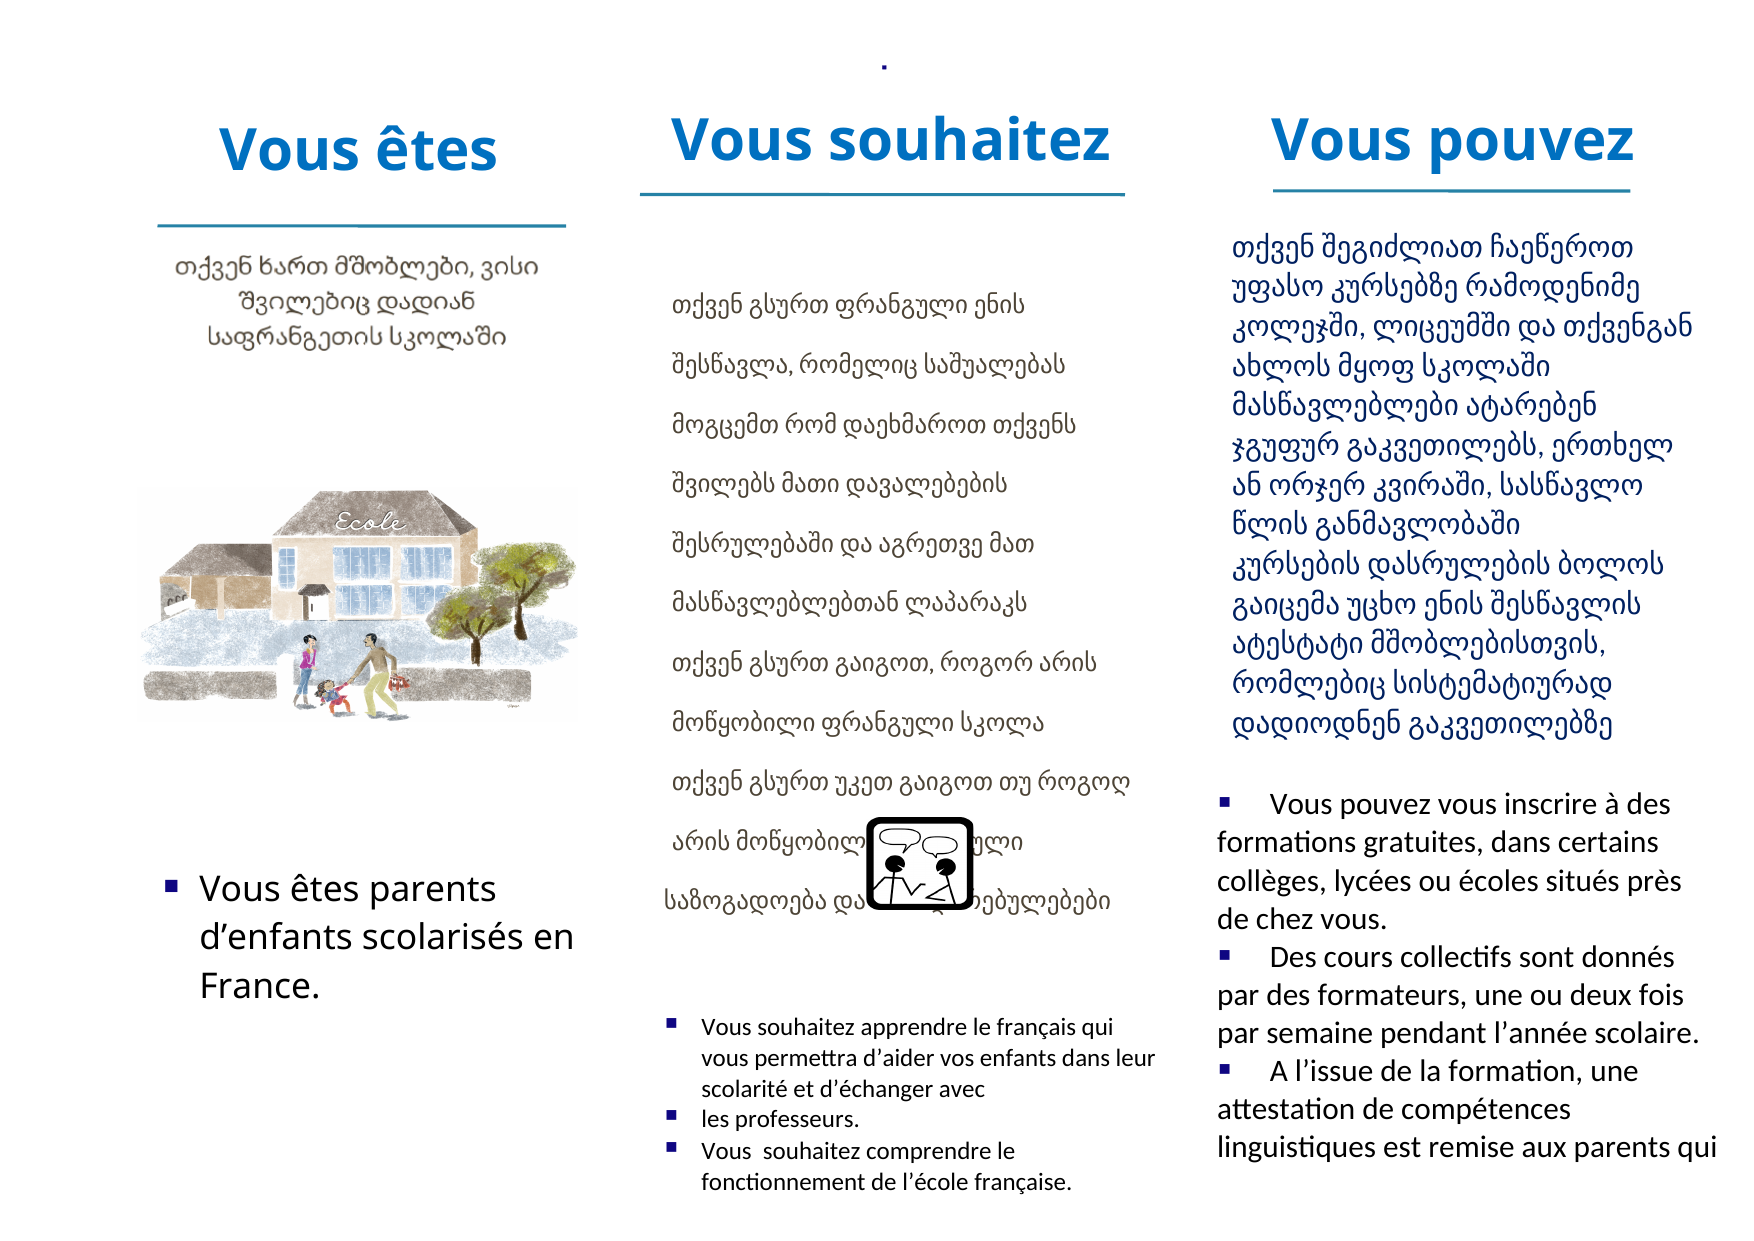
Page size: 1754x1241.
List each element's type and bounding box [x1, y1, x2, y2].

table_cell [597, 59, 1194, 1197]
table_cell [1195, 59, 1719, 1197]
picture [866, 817, 974, 910]
table_cell [124, 59, 597, 1197]
picture [156, 247, 555, 358]
